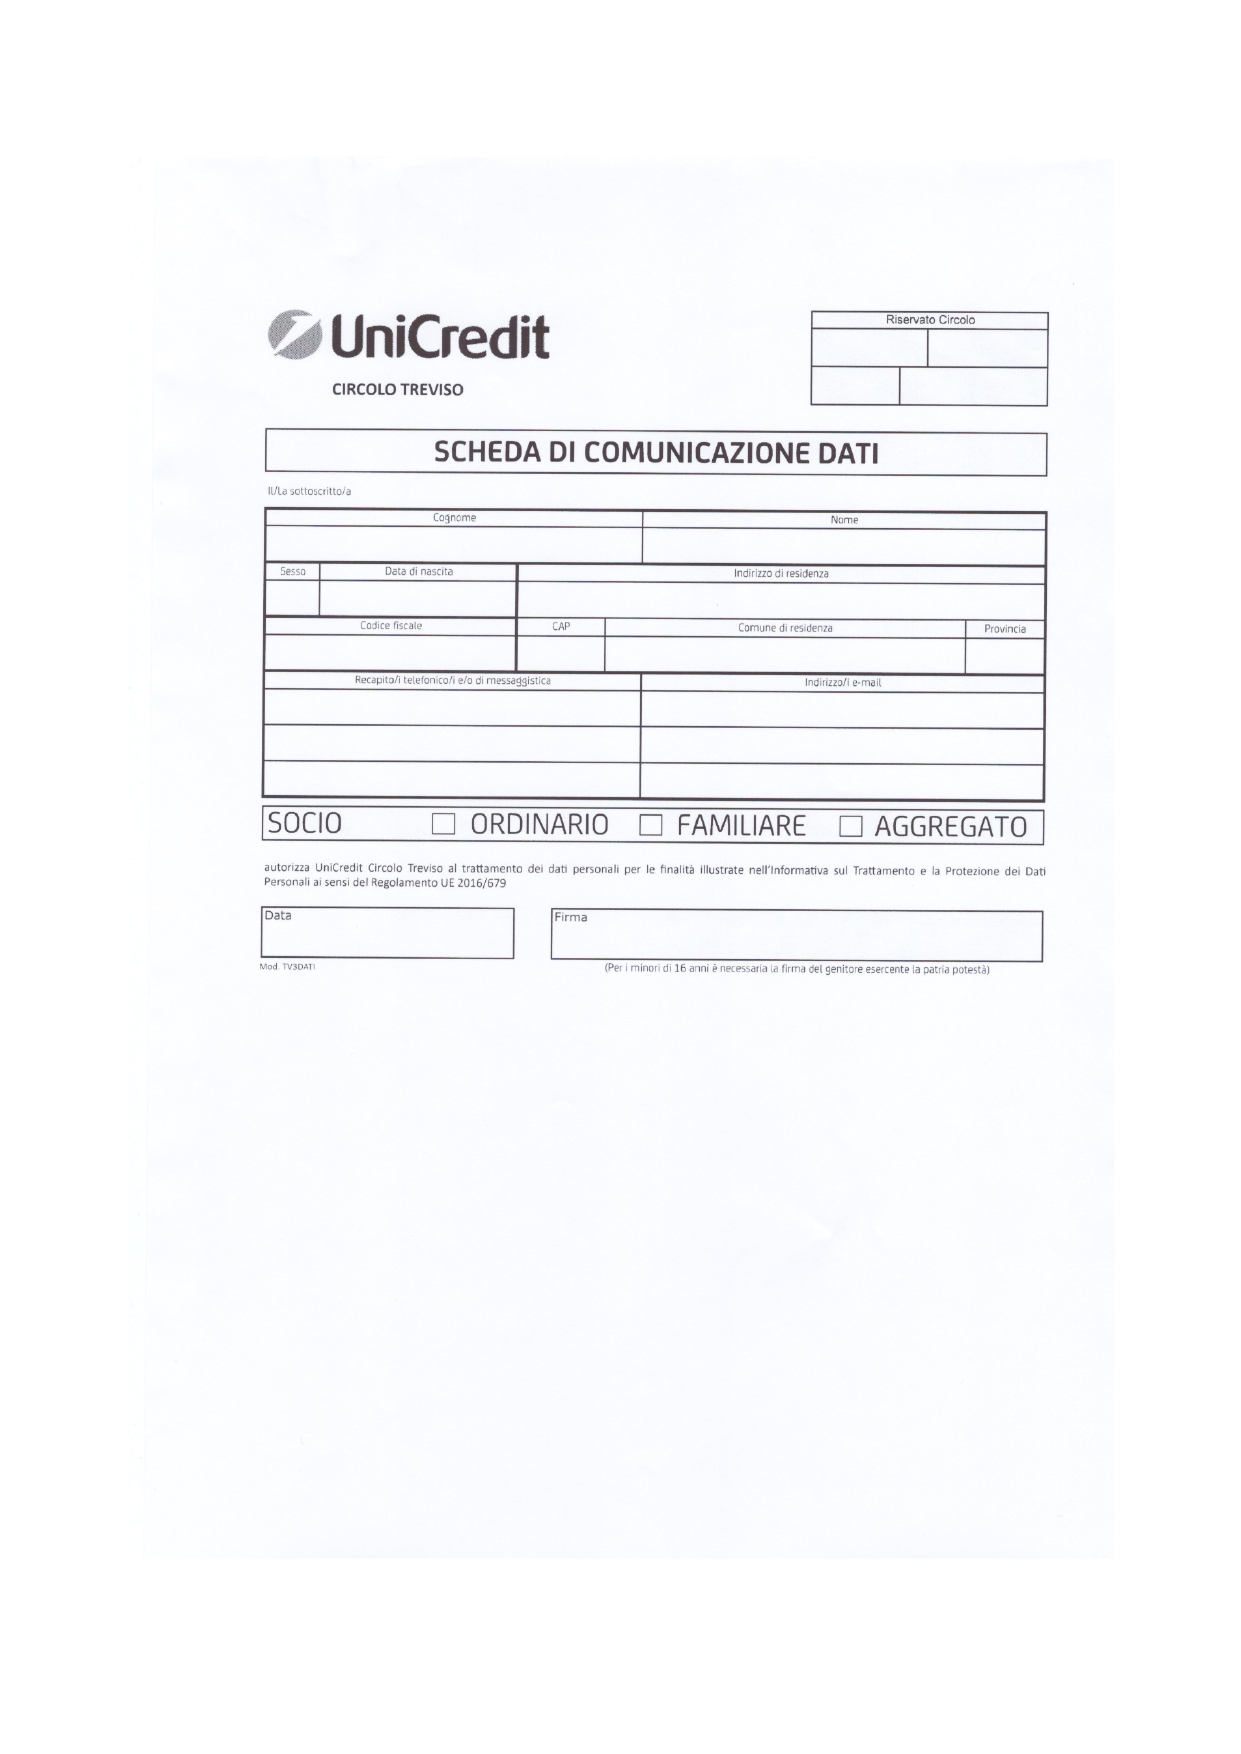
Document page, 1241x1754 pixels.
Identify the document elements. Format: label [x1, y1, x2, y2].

picture [118, 147, 1123, 1567]
